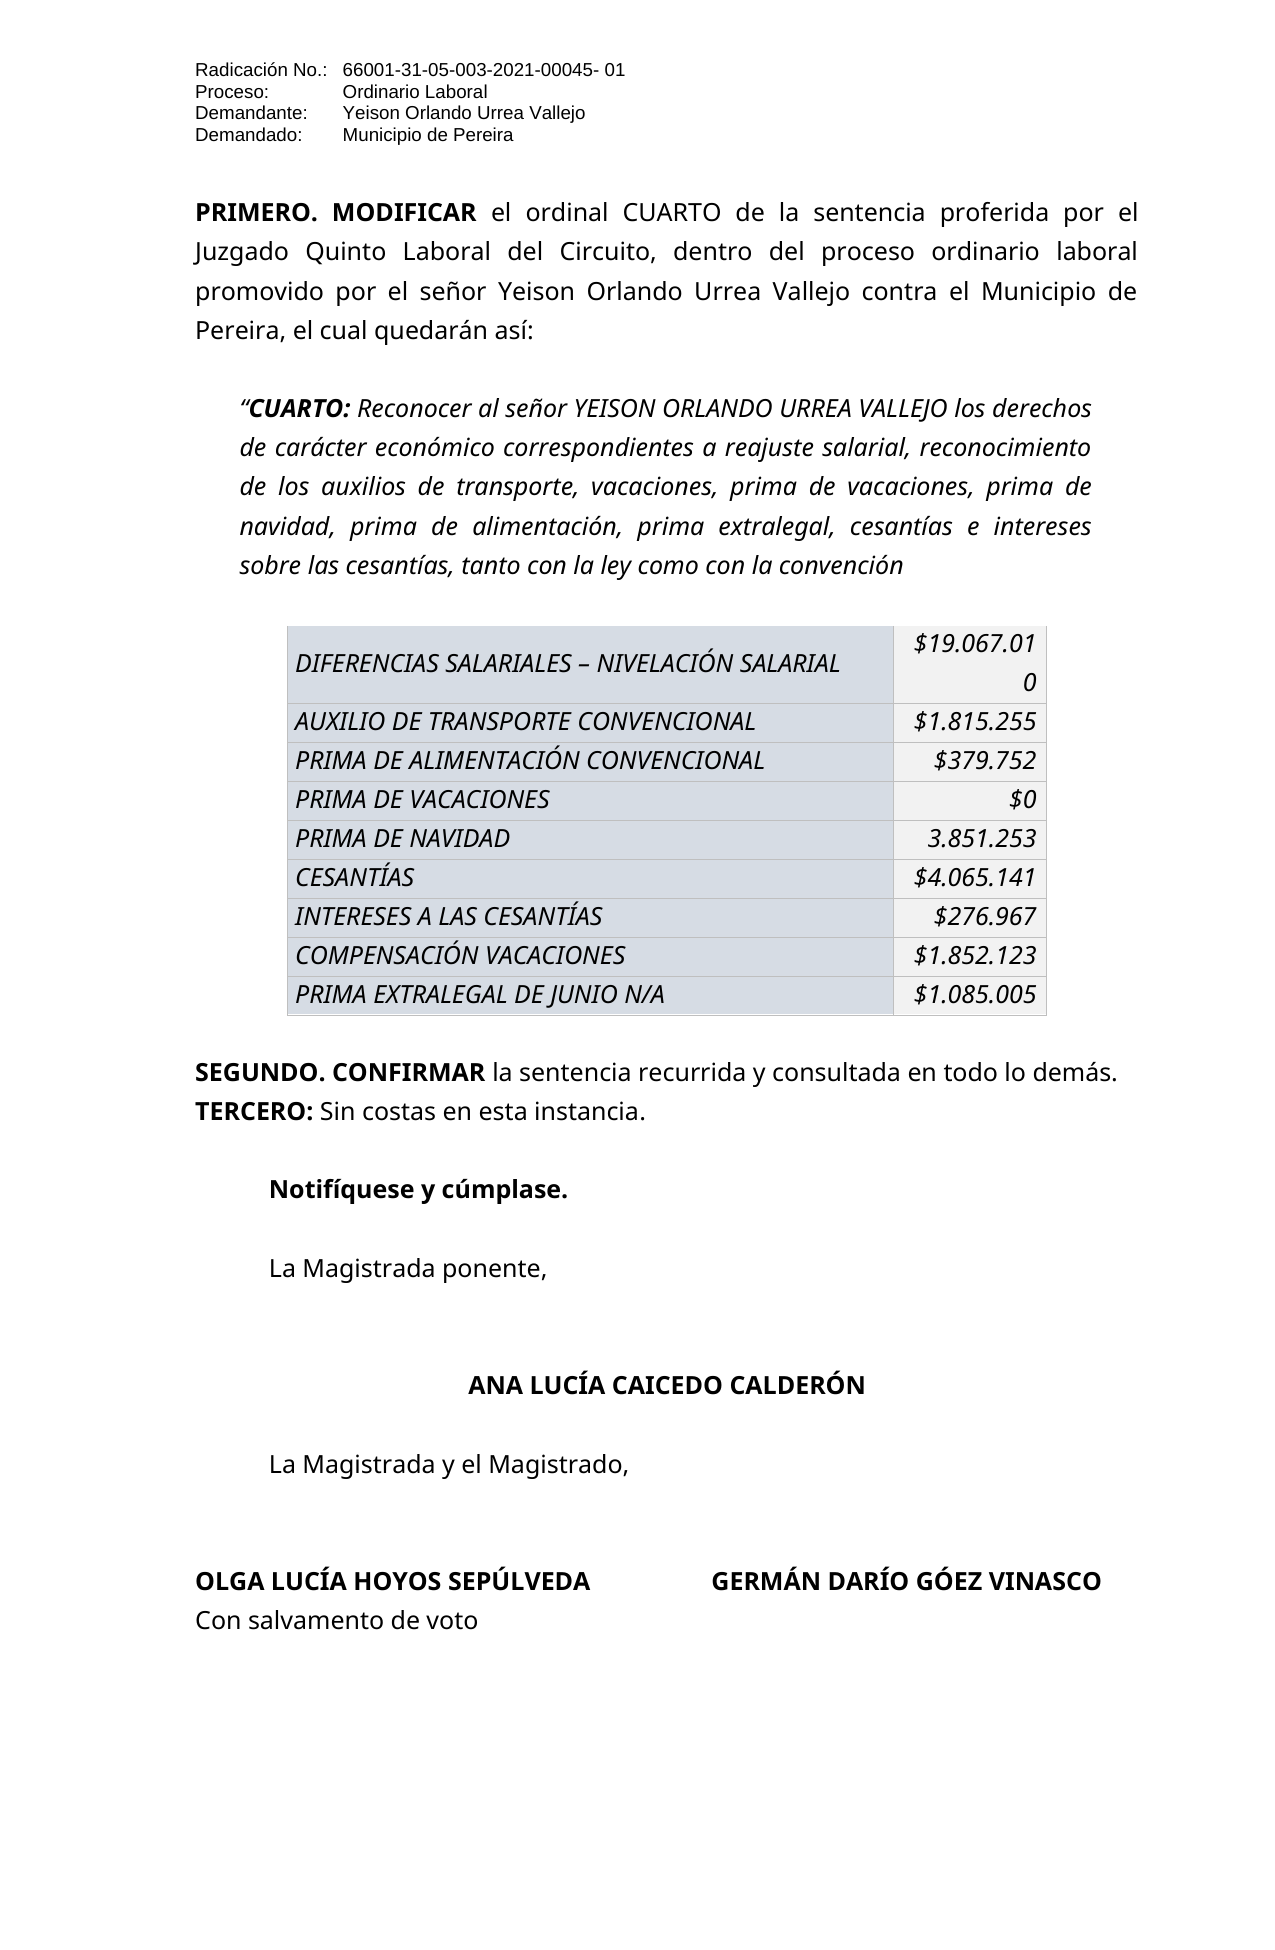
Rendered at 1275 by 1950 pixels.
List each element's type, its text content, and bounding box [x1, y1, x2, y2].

table_cell $379.752 [894, 743, 1046, 781]
table_cell $1.852.123 [894, 938, 1046, 976]
text SEGUNDO. CONFIRMAR la sentencia recurrida y consultada en todo lo demás. [195, 1055, 1139, 1089]
table_header DIFERENCIAS SALARIALES – NIVELACIÓN SALARIAL [288, 626, 893, 703]
table_header $19.067.010 [894, 626, 1046, 703]
table_cell COMPENSACIÓN VACACIONES [288, 938, 893, 976]
text “CUARTO: Reconocer al señor YEISON ORLANDO URREA VALLEJO los derechos de carácter económico correspondientes a reajuste salarial, reconocimiento de los auxilios de transporte, vacaciones, prima de vacaciones, prima de navidad, prima de alimentación, prima extralegal, cesantías e intereses sobre las cesantías, tanto con la ley como con la convención [239, 391, 1095, 581]
text OLGA LUCÍA HOYOS SEPÚLVEDA GERMÁN DARÍO GÓEZ VINASCO [195, 1564, 1139, 1598]
table_cell INTERESES A LAS CESANTÍAS [288, 899, 893, 937]
table_cell PRIMA DE ALIMENTACIÓN CONVENCIONAL [288, 743, 893, 781]
table_cell $1.815.255 [894, 704, 1046, 742]
table_cell $4.065.141 [894, 860, 1046, 898]
table_cell CESANTÍAS [288, 860, 893, 898]
text La Magistrada ponente, [195, 1251, 1139, 1284]
table_cell $0 [894, 782, 1046, 820]
table_cell PRIMA EXTRALEGAL DE JUNIO N/A [288, 977, 893, 1014]
table_cell PRIMA DE NAVIDAD [288, 821, 893, 859]
text PRIMERO. MODIFICAR el ordinal CUARTO de la sentencia proferida por el Juzgado Quinto Laboral del Circuito, dentro del proceso ordinario laboral promovido por el señor Yeison Orlando Urrea Vallejo contra el Municipio de Pereira, el cual quedarán así: [195, 195, 1139, 346]
table_cell AUXILIO DE TRANSPORTE CONVENCIONAL [288, 704, 893, 742]
table_cell PRIMA DE VACACIONES [288, 782, 893, 820]
table_cell $276.967 [894, 899, 1046, 937]
table_cell $1.085.005 [894, 977, 1046, 1014]
text ANA LUCÍA CAICEDO CALDERÓN [195, 1368, 1139, 1402]
text Con salvamento de voto [195, 1603, 1139, 1637]
text TERCERO: Sin costas en esta instancia. [195, 1094, 1139, 1128]
text La Magistrada y el Magistrado, [195, 1446, 1139, 1480]
text Notifíquese y cúmplase. [195, 1172, 1139, 1206]
table_cell 3.851.253 [894, 821, 1046, 859]
